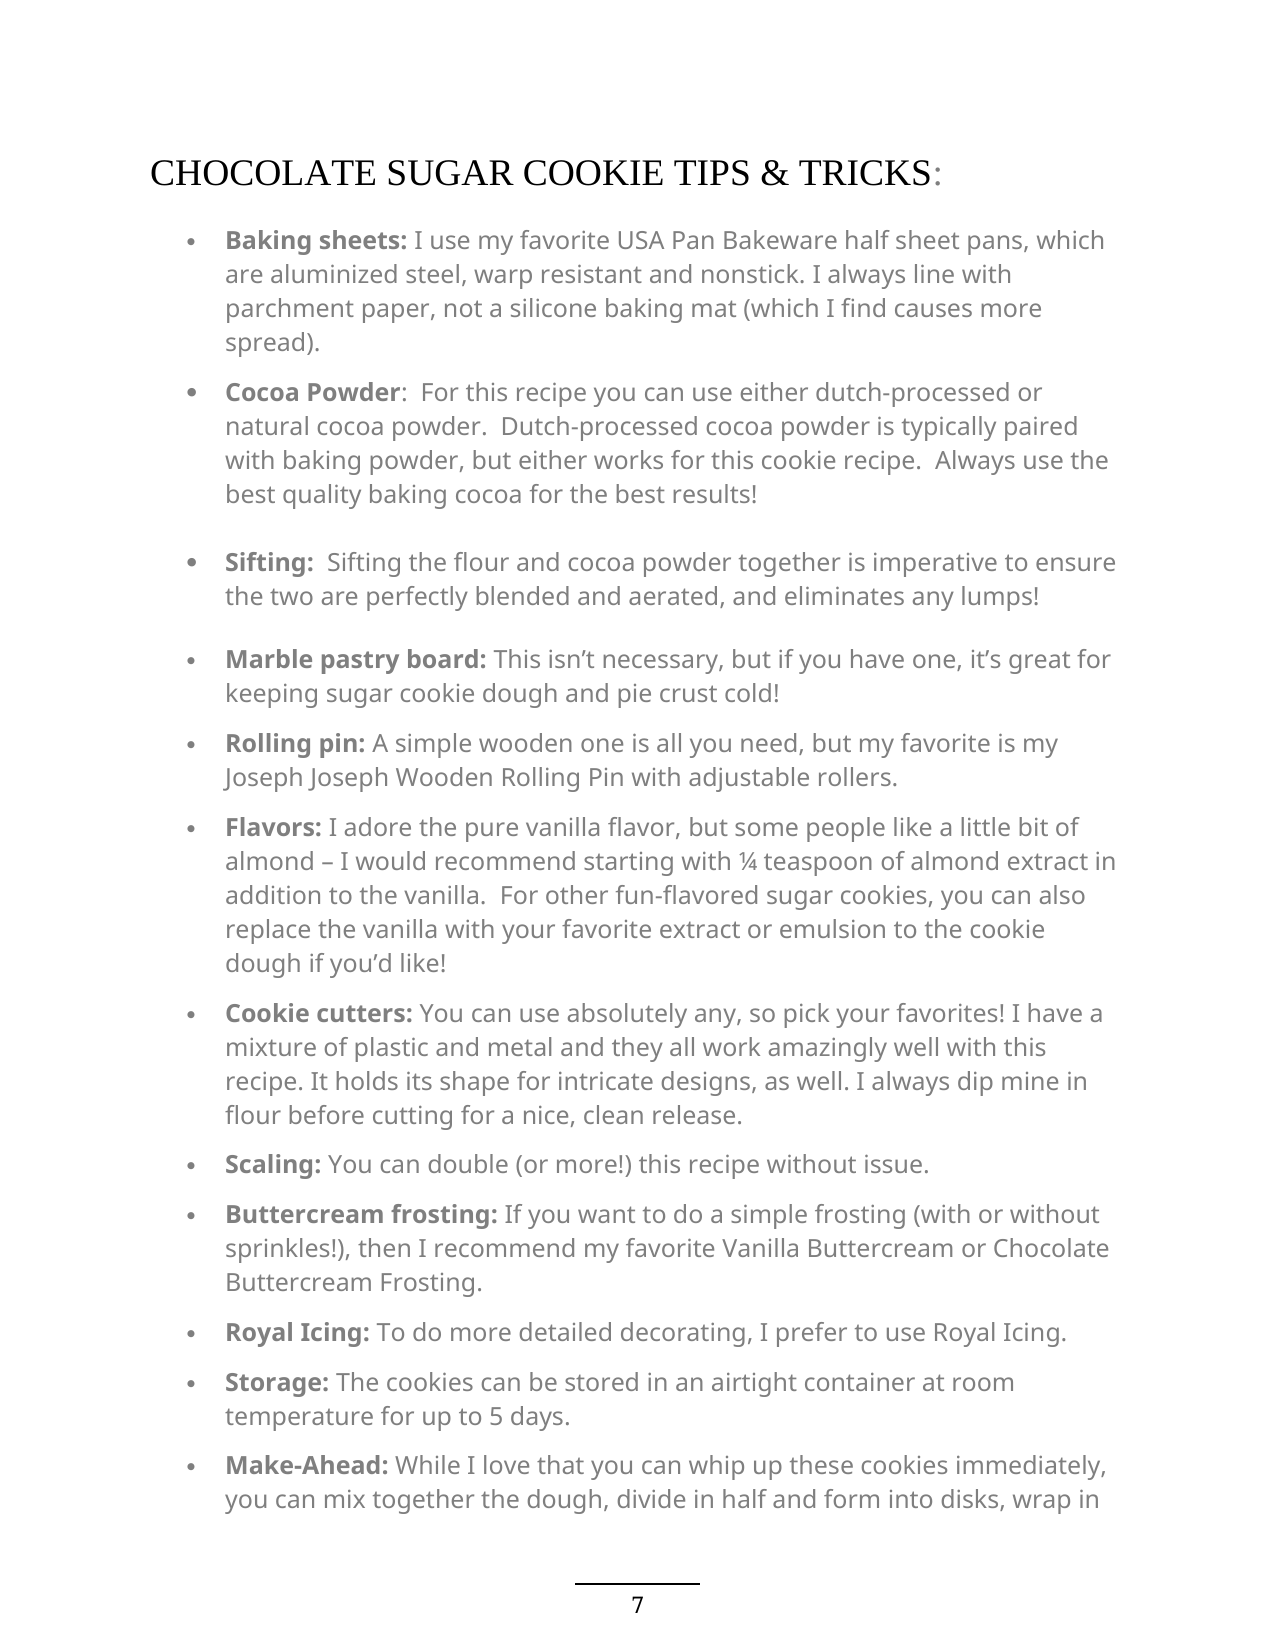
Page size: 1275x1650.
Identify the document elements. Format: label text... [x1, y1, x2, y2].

list Royal Icing: To do more detailed decorating, I prefer to use Royal Icing. [187, 1314, 1125, 1349]
list Cookie cutters: You can use absolutely any, so pick your favorites! I have a mixture of plastic and metal and they all work amazingly well with this recipe. It holds its shape for intricate designs, as well. I always dip mine in flour before cutting for a nice, clean release. [187, 995, 1125, 1131]
list Cocoa Powder: For this recipe you can use either dutch-processed or natural cocoa powder. Dutch-processed cocoa powder is typically paired with baking powder, but either works for this cookie recipe. Always use the best quality baking cocoa for the best results! [187, 374, 1125, 510]
list Storage: The cookies can be stored in an airtight container at room temperature for up to 5 days. [187, 1364, 1125, 1432]
list Rolling pin: A simple wooden one is all you need, but my favorite is my Joseph Joseph Wooden Rolling Pin with adjustable rollers. [187, 726, 1125, 794]
text CHOCOLATE SUGAR COOKIE TIPS & TRICKS: [150, 150, 1125, 193]
list Baking sheets: I use my favorite USA Pan Bakeware half sheet pans, which are aluminized steel, warp resistant and nonstick. I always line with parchment paper, not a silicone baking mat (which I find causes more spread). [187, 222, 1125, 358]
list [187, 1448, 1125, 1516]
list Scaling: You can double (or more!) this recipe without issue. [187, 1147, 1125, 1181]
list Buttercream frosting: If you want to do a simple frosting (with or without sprinkles!), then I recommend my favorite Vanilla Buttercream or Chocolate Buttercream Frosting. [187, 1197, 1125, 1299]
list Sifting: Sifting the flour and cocoa powder together is imperative to ensure the two are perfectly blended and aerated, and eliminates any lumps! [187, 544, 1125, 613]
list Flavors: I adore the pure vanilla flavor, but some people like a little bit of almond – I would recommend starting with ¼ teaspoon of almond extract in addition to the vanilla. For other fun-flavored sugar cookies, you can also replace the vanilla with your favorite extract or emulsion to the cookie dough if you’d like! [187, 809, 1125, 979]
list Marble pastry board: This isn’t necessary, but if you have one, it’s great for keeping sugar cookie dough and pie crust cold! [187, 642, 1125, 710]
